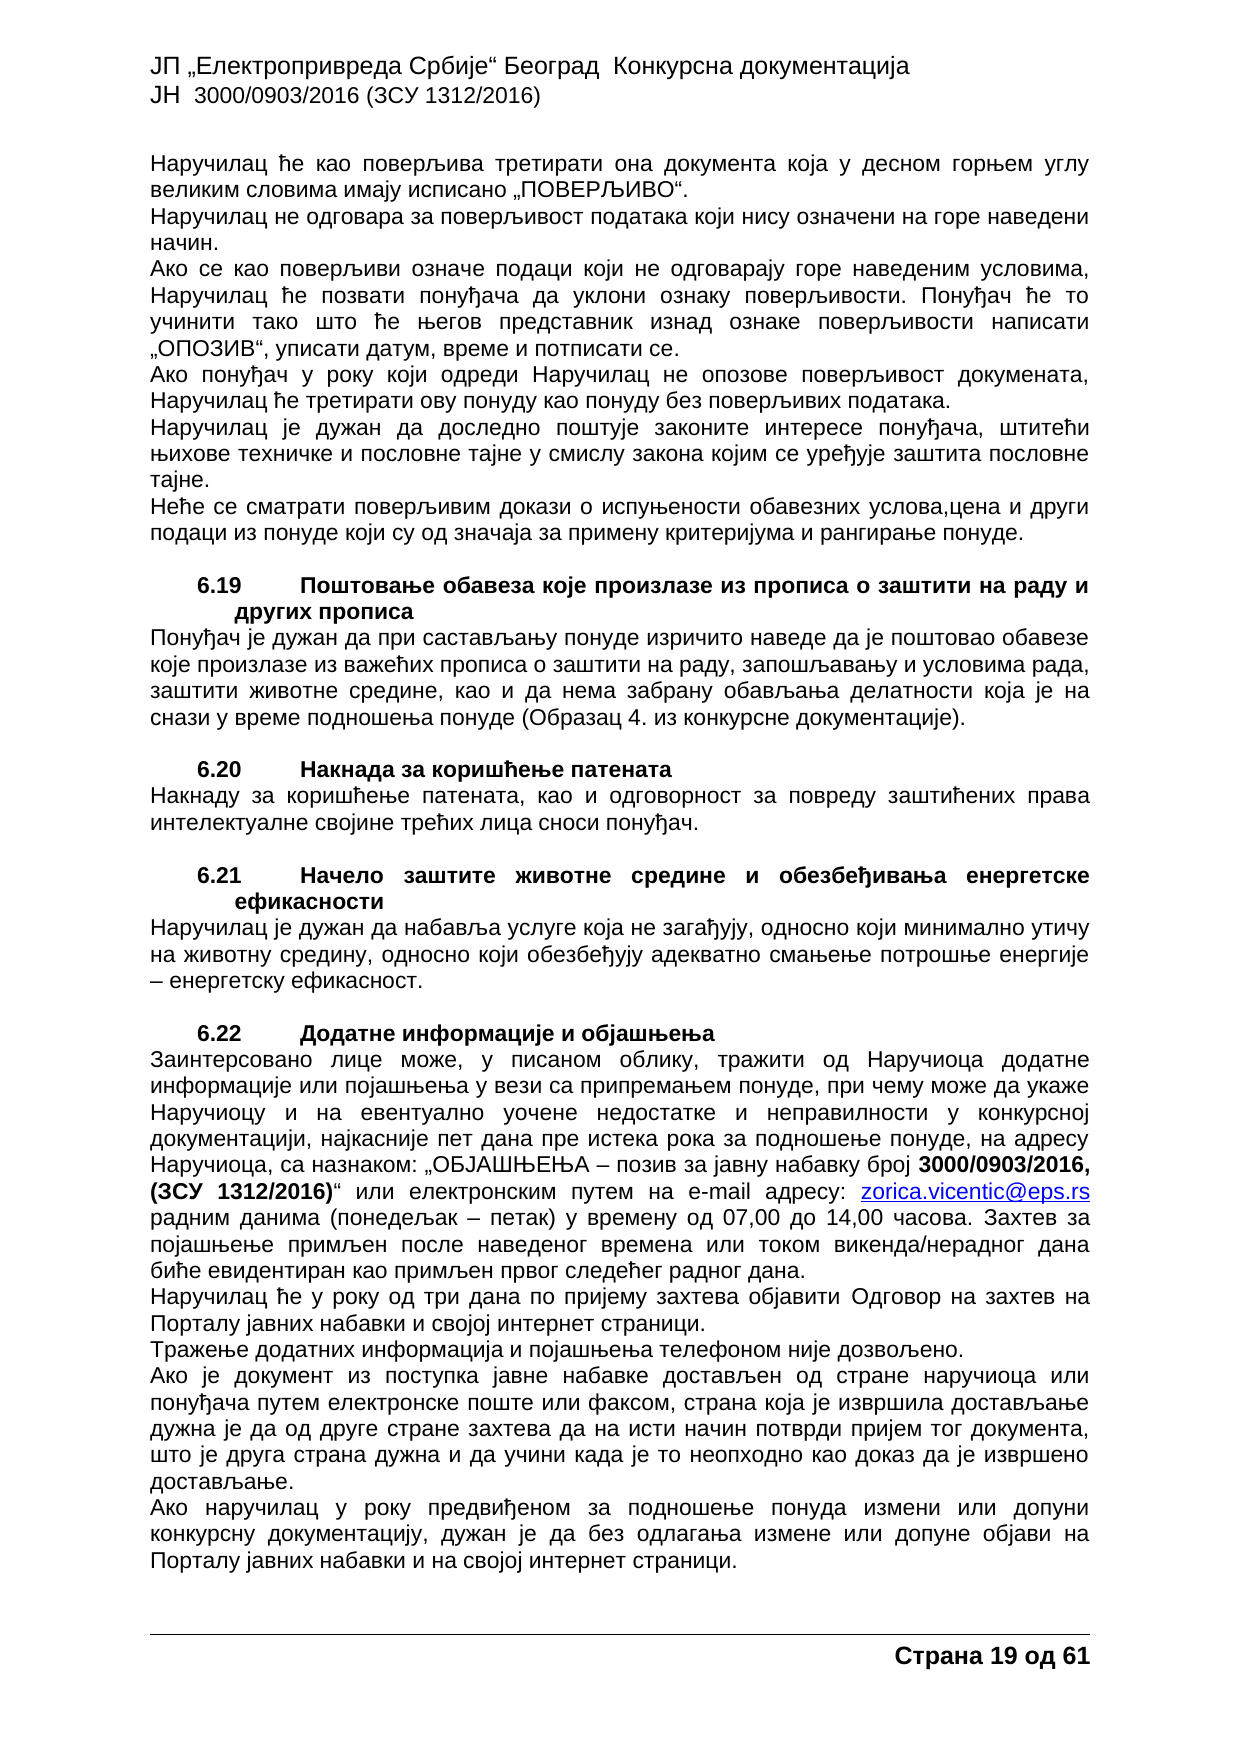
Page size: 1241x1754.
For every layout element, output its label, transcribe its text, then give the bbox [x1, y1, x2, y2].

text Наручилац је дужан да доследно поштује законите интересе понуђача, штитећи њихове техничке и пословне тајне у смислу закона којим се уређује заштита пословне тајне. [150, 413, 1090, 493]
text Наручилац је дужан да набавља услуге која не загађују, односно који минимално утичу на животну средину, односно који обезбеђују адекватно смањење потрошње енергије – енергетску ефикасност. [150, 914, 1090, 993]
text Ако понуђач у року који одреди Наручилац не опозове поверљивост докумената, Наручилац ће третирати ову понуду као понуду без поверљивих података. [150, 361, 1090, 413]
text Тражење додатних информација и појашњења телефоном није дозвољено. [150, 1336, 1090, 1362]
text Понуђач је дужан да при састављању понуде изричито наведе да је поштовао обавезе које произлазе из важећих прописа о заштити на раду, запошљавању и условима рада, заштити животне средине, као и да нема забрану обављања делатности која је на снази у време подношења понуде (Образац 4. из конкурсне документације). [150, 624, 1090, 730]
text Наручилац ће као поверљива третирати она документа која у десном горњем углу великим словима имају исписано „ПОВЕРЉИВО“. [150, 150, 1090, 203]
text Заинтерсовано лице може, у писаном облику, тражити од Наручиоца додатне информације или појашњења у вези са припремањем понуде, при чему може да укаже Наручиоцу и на евентуално уочене недостатке и неправилности у конкурсној документацији, најкасније пет дана пре истека рока за подношење понуде, на адресу Наручиоца, са назнаком: „ОБЈАШЊЕЊА – позив за јавну набавку број 3000/0903/2016, (ЗСУ 1312/2016)“ или електронским путем на е-mail адресу: zorica.vicentic@eps.rs радним данима (понедељак – петак) у времену од 07,00 до 14,00 часова. Захтев за појашњење примљен после наведеног времена или током викенда/нерадног дана биће евидентиран као примљен првог следећег радног дана. [150, 1046, 1090, 1283]
list Накнада за коришћење патената [197, 756, 1090, 782]
list Начело заштите животне средине и обезбеђивања енергетске ефикасности [197, 862, 1090, 914]
text Наручилац ће у року од три дана по пријему захтева објавити Одговор на захтев на Порталу јавних набавки и својој интернет страници. [150, 1283, 1090, 1336]
text Ако се као поверљиви означе подаци који не одговарају горе наведеним условима, Наручилац ће позвати понуђача да уклони ознаку поверљивости. Понуђач ће то учинити тако што ће његов представник изнад ознаке поверљивости написати „ОПОЗИВ“, уписати датум, време и потписати се. [150, 255, 1090, 361]
text Ако наручилац у року предвиђеном за подношење понуда измени или допуни конкурсну документацију, дужан је да без одлагања измене или допуне објави на Порталу јавних набавки и на својој интернет страници. [150, 1494, 1090, 1573]
text Накнаду за коришћење патената, као и одговорност за повреду заштићених права интелектуалне својине трећих лица сноси понуђач. [150, 782, 1090, 835]
list Поштовање обавеза које произлазе из прописа о заштити на раду и других прописа [197, 572, 1090, 624]
text Ако је документ из поступка јавне набавке достављен од стране наручиоца или понуђача путем електронске поште или факсом, страна која је извршила достављање дужна је да од друге стране захтева да на исти начин потврди пријем тог документа, што је друга страна дужна и да учини када је то неопходно као доказ да је извршено достављање. [150, 1362, 1090, 1494]
text Наручилац не одговара за поверљивост података који нису означени на горе наведени начин. [150, 203, 1090, 255]
text Неће се сматрати поверљивим докази о испуњености обавезних услова,цена и други подаци из понуде који су од значаја за примену критеријума и рангирање понуде. [150, 493, 1090, 545]
list Додатне информације и објашњења [197, 1020, 1090, 1046]
